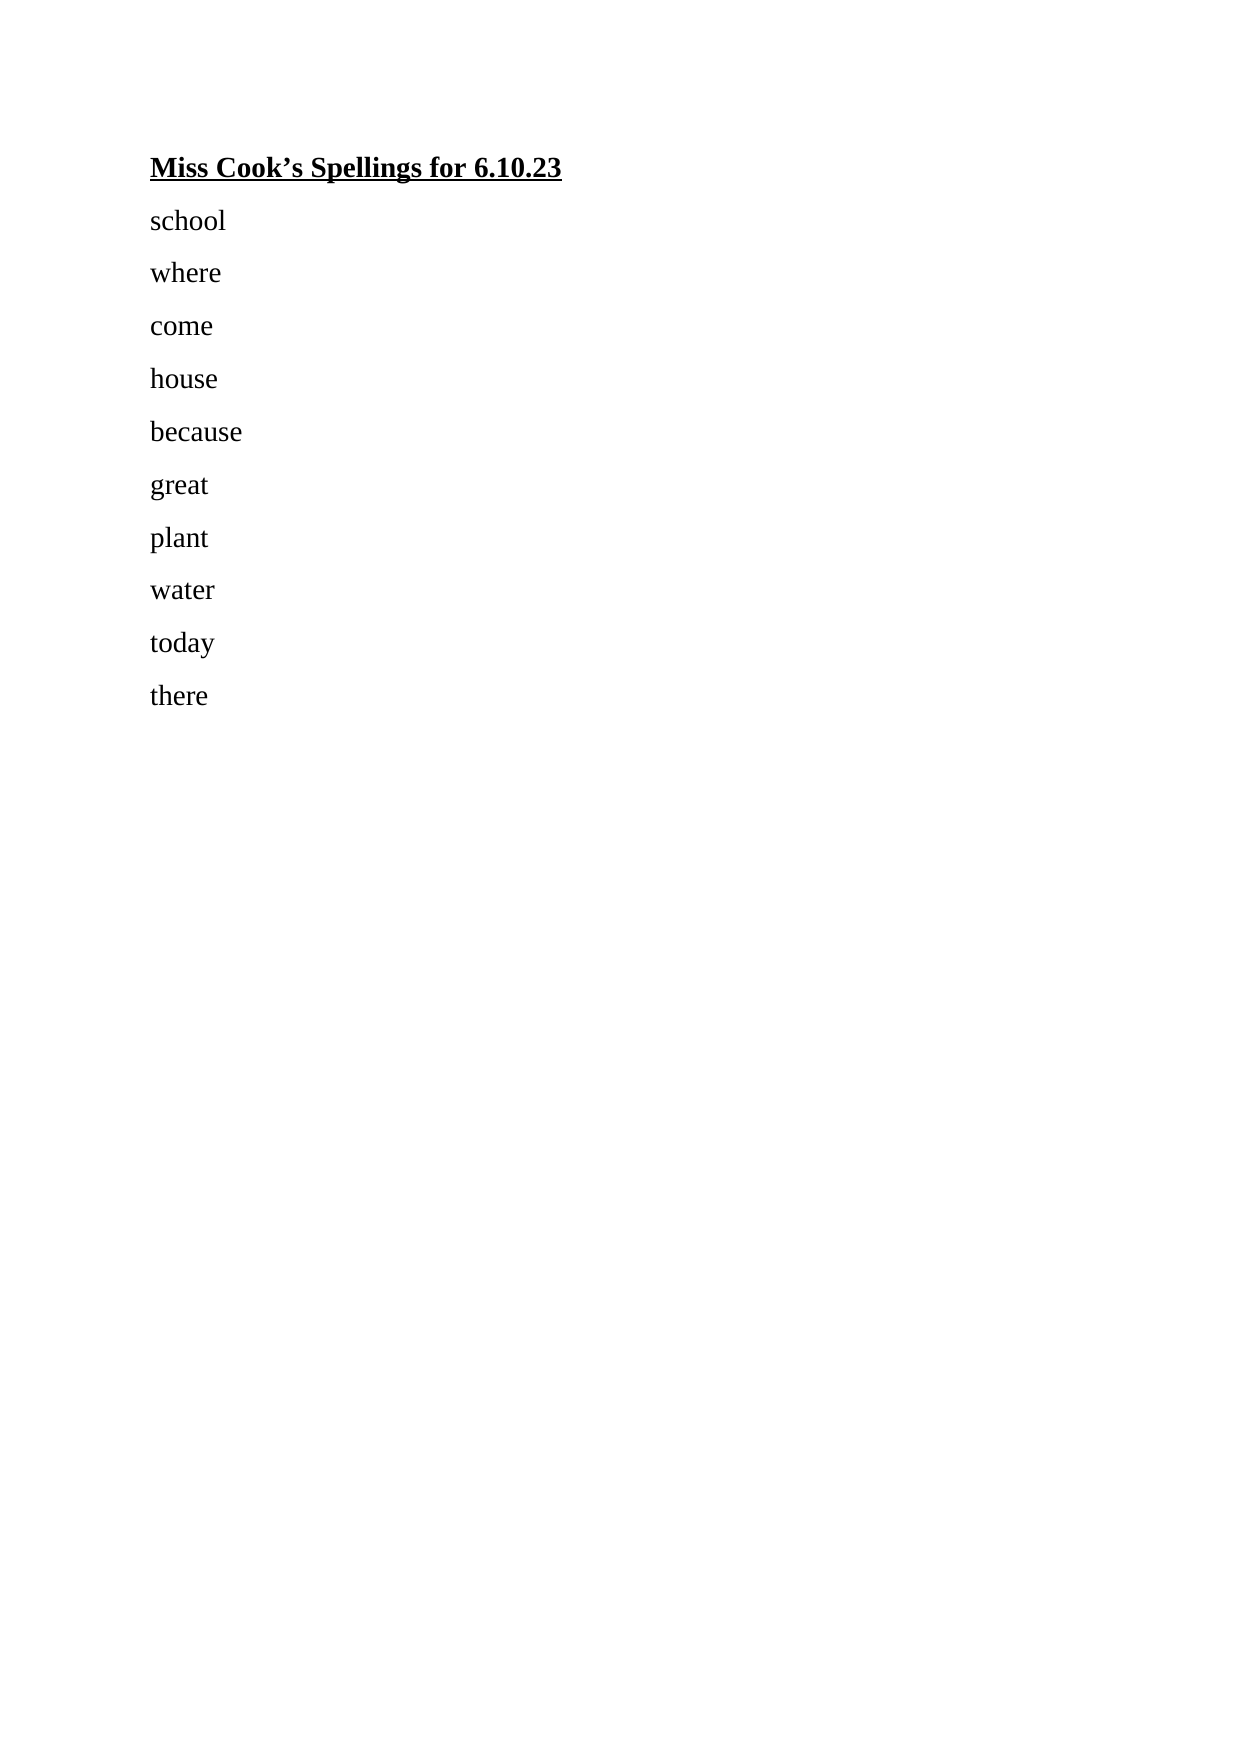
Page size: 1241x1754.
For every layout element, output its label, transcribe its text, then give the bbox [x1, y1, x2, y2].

text school [150, 203, 1090, 236]
text water [150, 572, 1090, 606]
text because [150, 414, 1090, 448]
text great [150, 467, 1090, 500]
text come [150, 308, 1090, 342]
text Miss Cook’s Spellings for 6.10.23 [150, 150, 1090, 183]
text there [150, 678, 1090, 712]
text house [150, 361, 1090, 395]
text where [150, 256, 1090, 289]
text plant [150, 520, 1090, 553]
text today [150, 625, 1090, 659]
